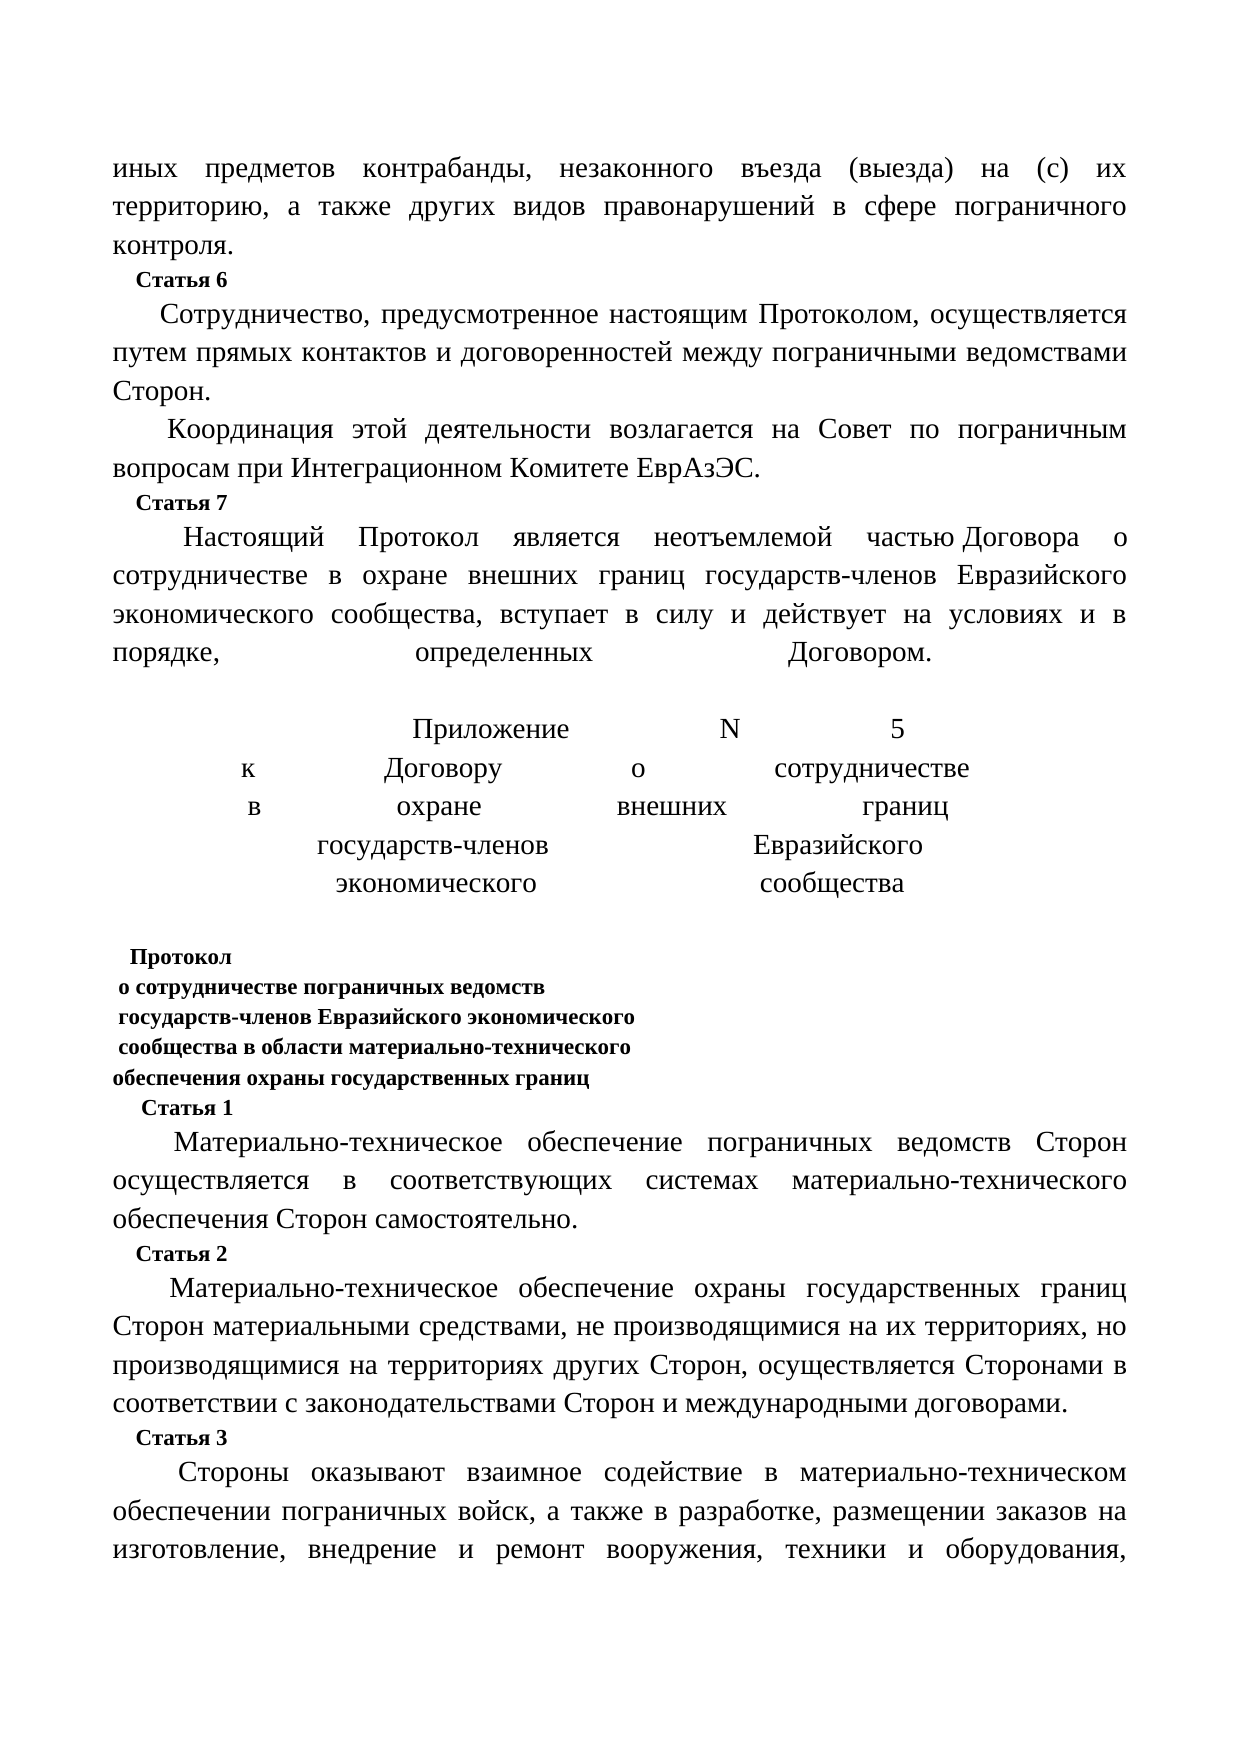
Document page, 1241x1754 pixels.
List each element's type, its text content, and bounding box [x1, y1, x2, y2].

text Протокол о сотрудничестве пограничных ведомств государств-членов Евразийского экономического сообщества в области материально-технического обеспечения охраны государственных границ [112, 943, 1128, 1090]
text Настоящий Протокол является неотъемлемой частью Договора о сотрудничестве в охране внешних границ государств-членов Евразийского экономического сообщества, вступает в силу и действует на условиях и в порядке, определенных Договором. [112, 519, 1128, 706]
text Статья 6 [112, 266, 1128, 292]
text Приложение N 5 к Договору о сотрудничестве в охране внешних границ государств-членов Евразийского экономического сообщества [112, 711, 1128, 938]
text Статья 1 [112, 1094, 1128, 1120]
text Статья 2 [112, 1239, 1128, 1266]
text Статья 7 [112, 488, 1128, 515]
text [112, 1454, 1128, 1565]
text Материально-техническое обеспечение охраны государственных границ Сторон материальными средствами, не производящимися на их территориях, но производящимися на территориях других Сторон, осуществляется Сторонами в соответствии с законодательствами Сторон и международными договорами. [112, 1270, 1128, 1419]
text Материально-техническое обеспечение пограничных ведомств Сторон осуществляется в соответствующих системах материально-технического обеспечения Сторон самостоятельно. [112, 1124, 1128, 1234]
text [112, 150, 1128, 261]
text Сотрудничество, предусмотренное настоящим Протоколом, осуществляется путем прямых контактов и договоренностей между пограничными ведомствами Сторон. Координация этой деятельности возлагается на Совет по пограничным вопросам при Интеграционном Комитете ЕврАзЭС. [112, 296, 1128, 483]
text Статья 3 [112, 1424, 1128, 1450]
